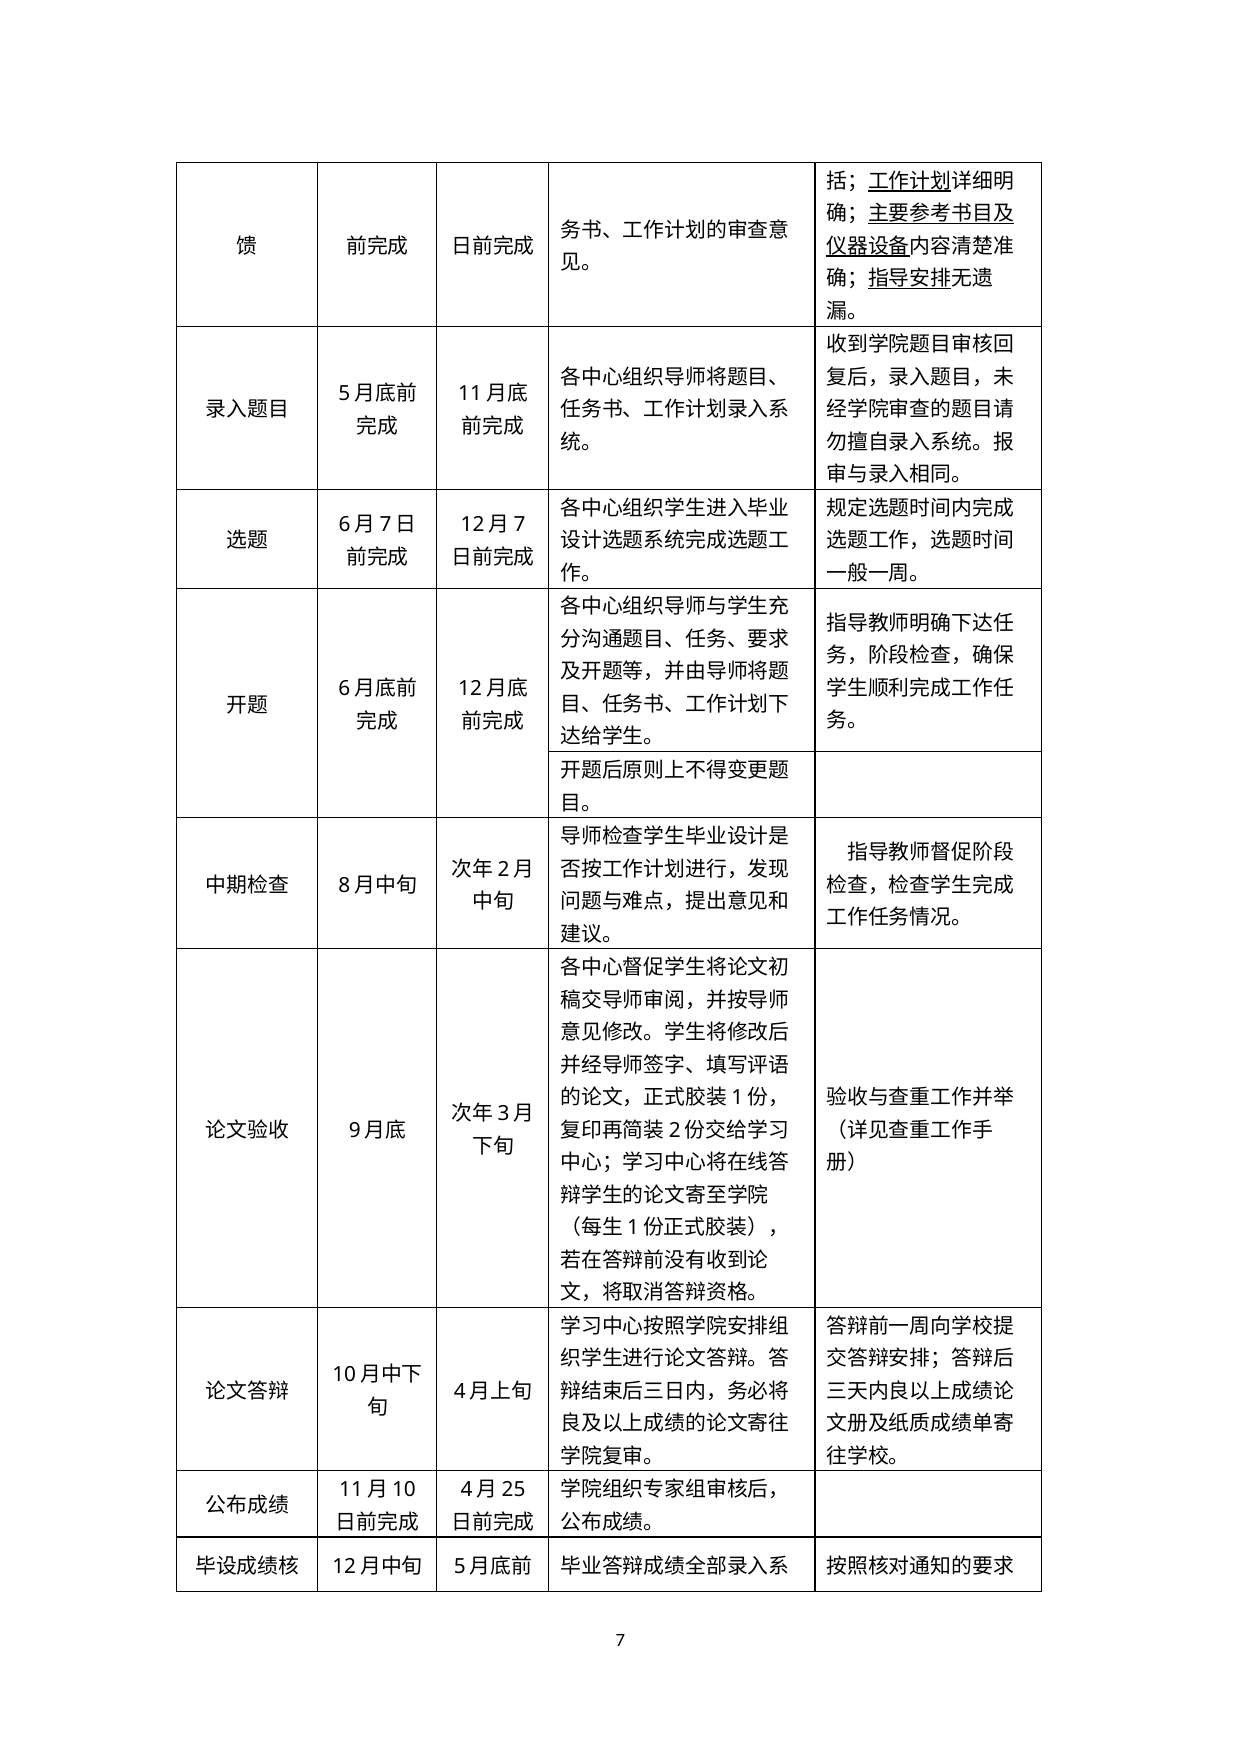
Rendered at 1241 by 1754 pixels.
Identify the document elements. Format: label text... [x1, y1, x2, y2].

table_cell 12月中旬完成 [318, 1538, 436, 1591]
table_cell 学习中心按照学院安排组织学生进行论文答辩。答辩结束后三日内，务必将良及以上成绩的论文寄往学院复审。 [549, 1308, 814, 1470]
table_cell 12月7日前完成 [437, 490, 548, 588]
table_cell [549, 163, 814, 326]
table_cell 11月底前完成 [437, 327, 548, 489]
table_cell 指导教师明确下达任务，阶段检查，确保学生顺利完成工作任务。 [816, 589, 1041, 751]
table_cell 收到学院题目审核回复后，录入题目，未经学院审查的题目请勿擅自录入系统。报审与录入相同。 [816, 327, 1041, 489]
table_cell 4月25日前完成 [437, 1471, 548, 1536]
table_cell 规定选题时间内完成选题工作，选题时间一般一周。 [816, 490, 1041, 588]
table_cell 10月中下旬 [318, 1308, 436, 1470]
table_cell 各中心组织导师与学生充分沟通题目、任务、要求及开题等，并由导师将题目、任务书、工作计划下达给学生。 [549, 589, 814, 751]
table_cell 11月25日前完成 [437, 163, 548, 326]
table_cell 题目意见反馈 [177, 163, 317, 326]
table_cell 各中心组织导师将题目、任务书、工作计划录入系统。 [549, 327, 814, 489]
table_cell 答辩前一周向学校提交答辩安排；答辩后三天内良以上成绩论文册及纸质成绩单寄往学校。 [816, 1308, 1041, 1470]
table_cell 指导教师督促阶段检查，检查学生完成工作任务情况。 [816, 818, 1041, 948]
table_cell 论文答辩 [177, 1308, 317, 1470]
table_cell 公布成绩 [177, 1471, 317, 1536]
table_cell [816, 163, 1041, 326]
table_cell 5月底前完成 [318, 327, 436, 489]
table_cell 4月上旬 [437, 1308, 548, 1470]
table_cell 中期检查 [177, 818, 317, 948]
table_cell 选题 [177, 490, 317, 588]
table_cell 6月7日前完成 [318, 490, 436, 588]
table_cell 导师检查学生毕业设计是否按工作计划进行，发现问题与难点，提出意见和建议。 [549, 818, 814, 948]
table_cell 9月底 [318, 949, 436, 1307]
table_cell 开题后原则上不得变更题目。 [549, 752, 814, 817]
table_cell 6月底前完成 [318, 589, 436, 817]
table_cell 学院组织专家组审核后，公布成绩。 [549, 1471, 814, 1536]
table_cell 11月10日前完成 [318, 1471, 436, 1536]
table_cell 录入题目 [177, 327, 317, 489]
table_cell 各中心组织学生进入毕业设计选题系统完成选题工作。 [549, 490, 814, 588]
table_cell 8月中旬 [318, 818, 436, 948]
table_cell 5月25日前完成 [318, 163, 436, 326]
table_cell 次年2月中旬 [437, 818, 548, 948]
table_cell [816, 752, 1041, 817]
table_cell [816, 1538, 1041, 1591]
table_cell 次年3月下旬 [437, 949, 548, 1307]
table_cell 论文验收 [177, 949, 317, 1307]
table_cell 验收与查重工作并举（详见查重工作手册） [816, 949, 1041, 1307]
table_cell 毕设成绩核对 [177, 1538, 317, 1591]
table_cell 5月底前完成 [437, 1538, 548, 1591]
table_cell 12月底前完成 [437, 589, 548, 817]
table_cell 各中心督促学生将论文初稿交导师审阅，并按导师意见修改。学生将修改后并经导师签字、填写评语的论文，正式胶装1份，复印再简装2份交给学习中心；学习中心将在线答辩学生的论文寄至学院（每生1份正式胶装），若在答辩前没有收到论文，将取消答辩资格。 [549, 949, 814, 1307]
table_cell 开题 [177, 589, 317, 817]
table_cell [549, 1538, 814, 1591]
table_cell [816, 1471, 1041, 1536]
